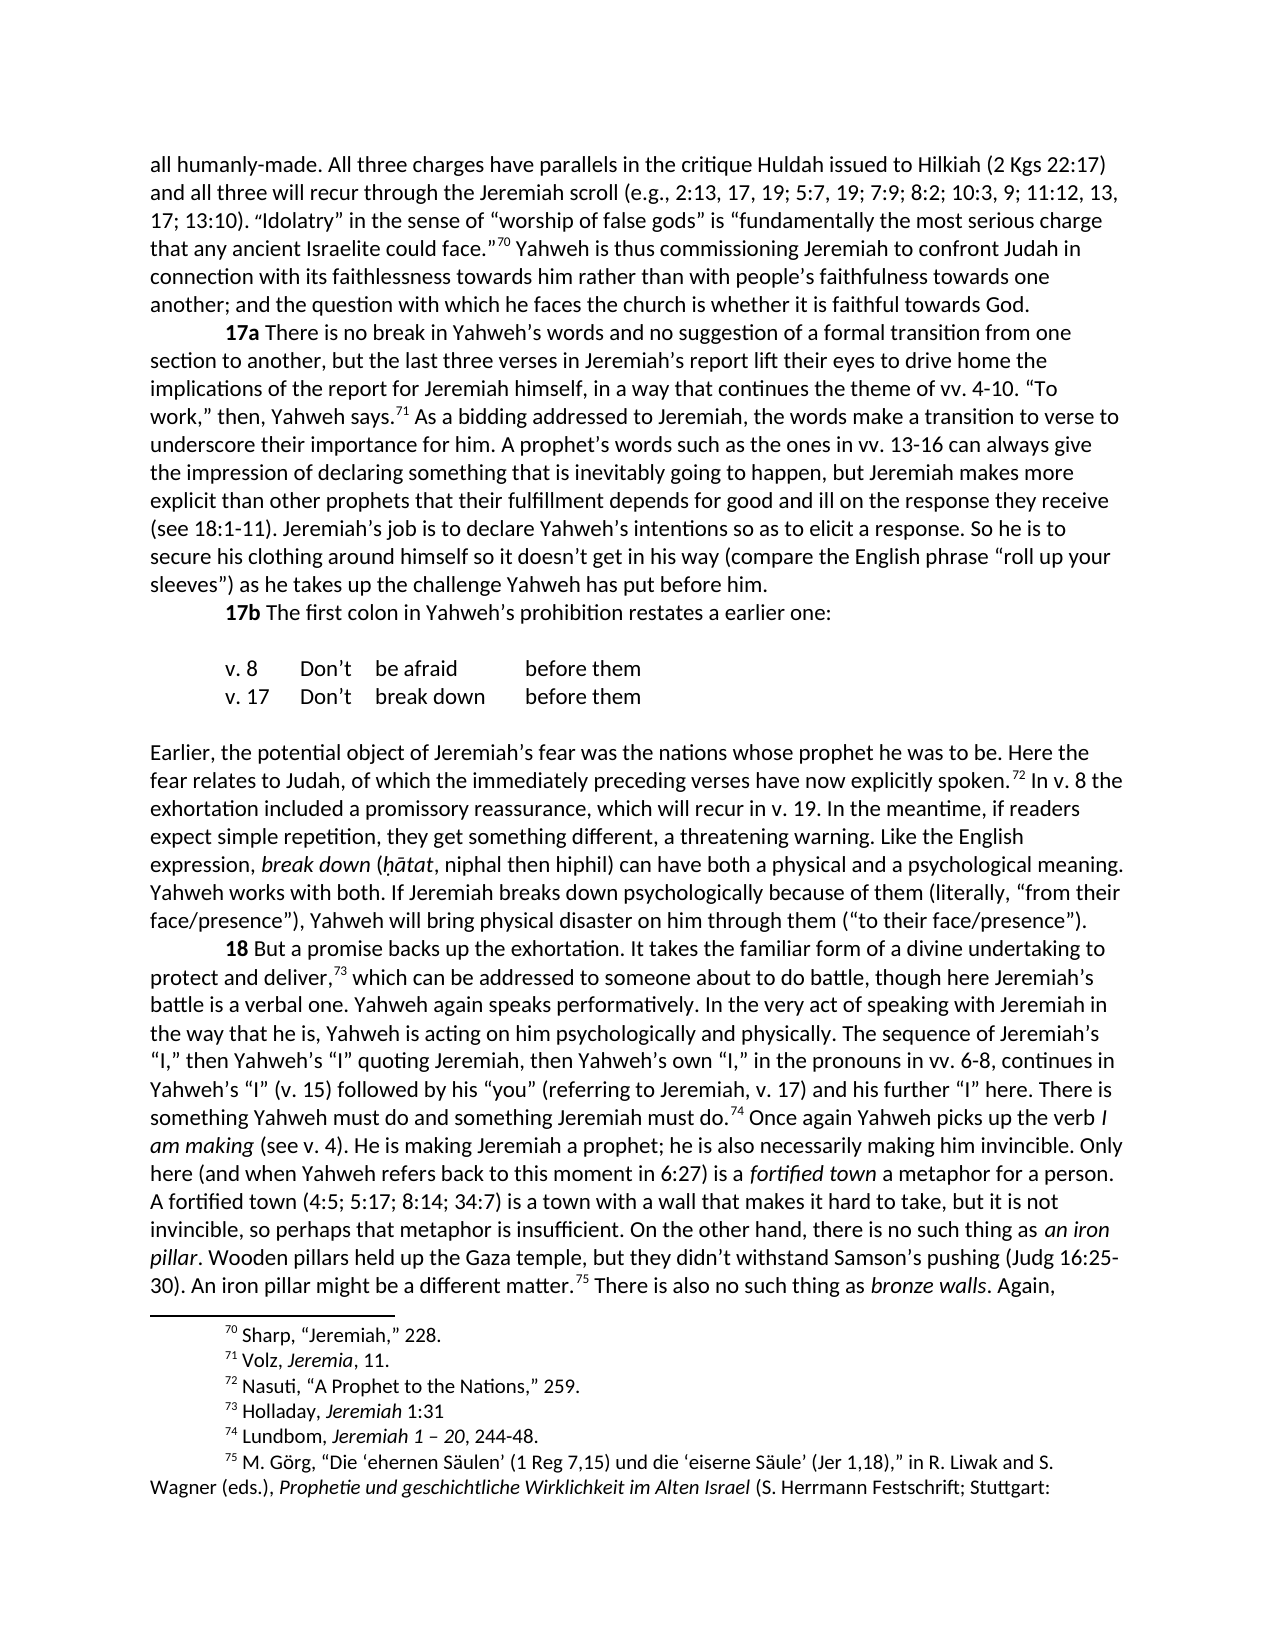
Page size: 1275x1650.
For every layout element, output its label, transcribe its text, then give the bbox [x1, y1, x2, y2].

text 17b The first colon in Yahweh’s prohibition restates a earlier one: [150, 598, 1125, 626]
text v. 8 Don’t be afraid before them [150, 654, 1125, 682]
text v. 17 Don’t break down before them [150, 682, 1125, 710]
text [150, 150, 1125, 318]
text Earlier, the potential object of Jeremiah’s fear was the nations whose prophet he was to be. Here the fear relates to Judah, of which the immediately preceding verses have now explicitly spoken. In v. 8 the exhortation included a promissory reassurance, which will recur in v. 19. In the meantime, if readers expect simple repetition, they get something different, a threatening warning. Like the English expression, break down (ḥātat, niphal then hiphil) can have both a physical and a psychological meaning. Yahweh works with both. If Jeremiah breaks down psychologically because of them (literally, “from their face/presence”), Yahweh will bring physical disaster on him through them (“to their face/presence”). [150, 738, 1125, 934]
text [150, 934, 1125, 1299]
text 17a There is no break in Yahweh’s words and no suggestion of a formal transition from one section to another, but the last three verses in Jeremiah’s report lift their eyes to drive home the implications of the report for Jeremiah himself, in a way that continues the theme of vv. 4-10. “To work,” then, Yahweh says. As a bidding addressed to Jeremiah, the words make a transition to verse to underscore their importance for him. A prophet’s words such as the ones in vv. 13-16 can always give the impression of declaring something that is inevitably going to happen, but Jeremiah makes more explicit than other prophets that their fulfillment depends for good and ill on the response they receive (see 18:1-11). Jeremiah’s job is to declare Yahweh’s intentions so as to elicit a response. So he is to secure his clothing around himself so it doesn’t get in his way (compare the English phrase “roll up your sleeves”) as he takes up the challenge Yahweh has put before him. [150, 318, 1125, 598]
